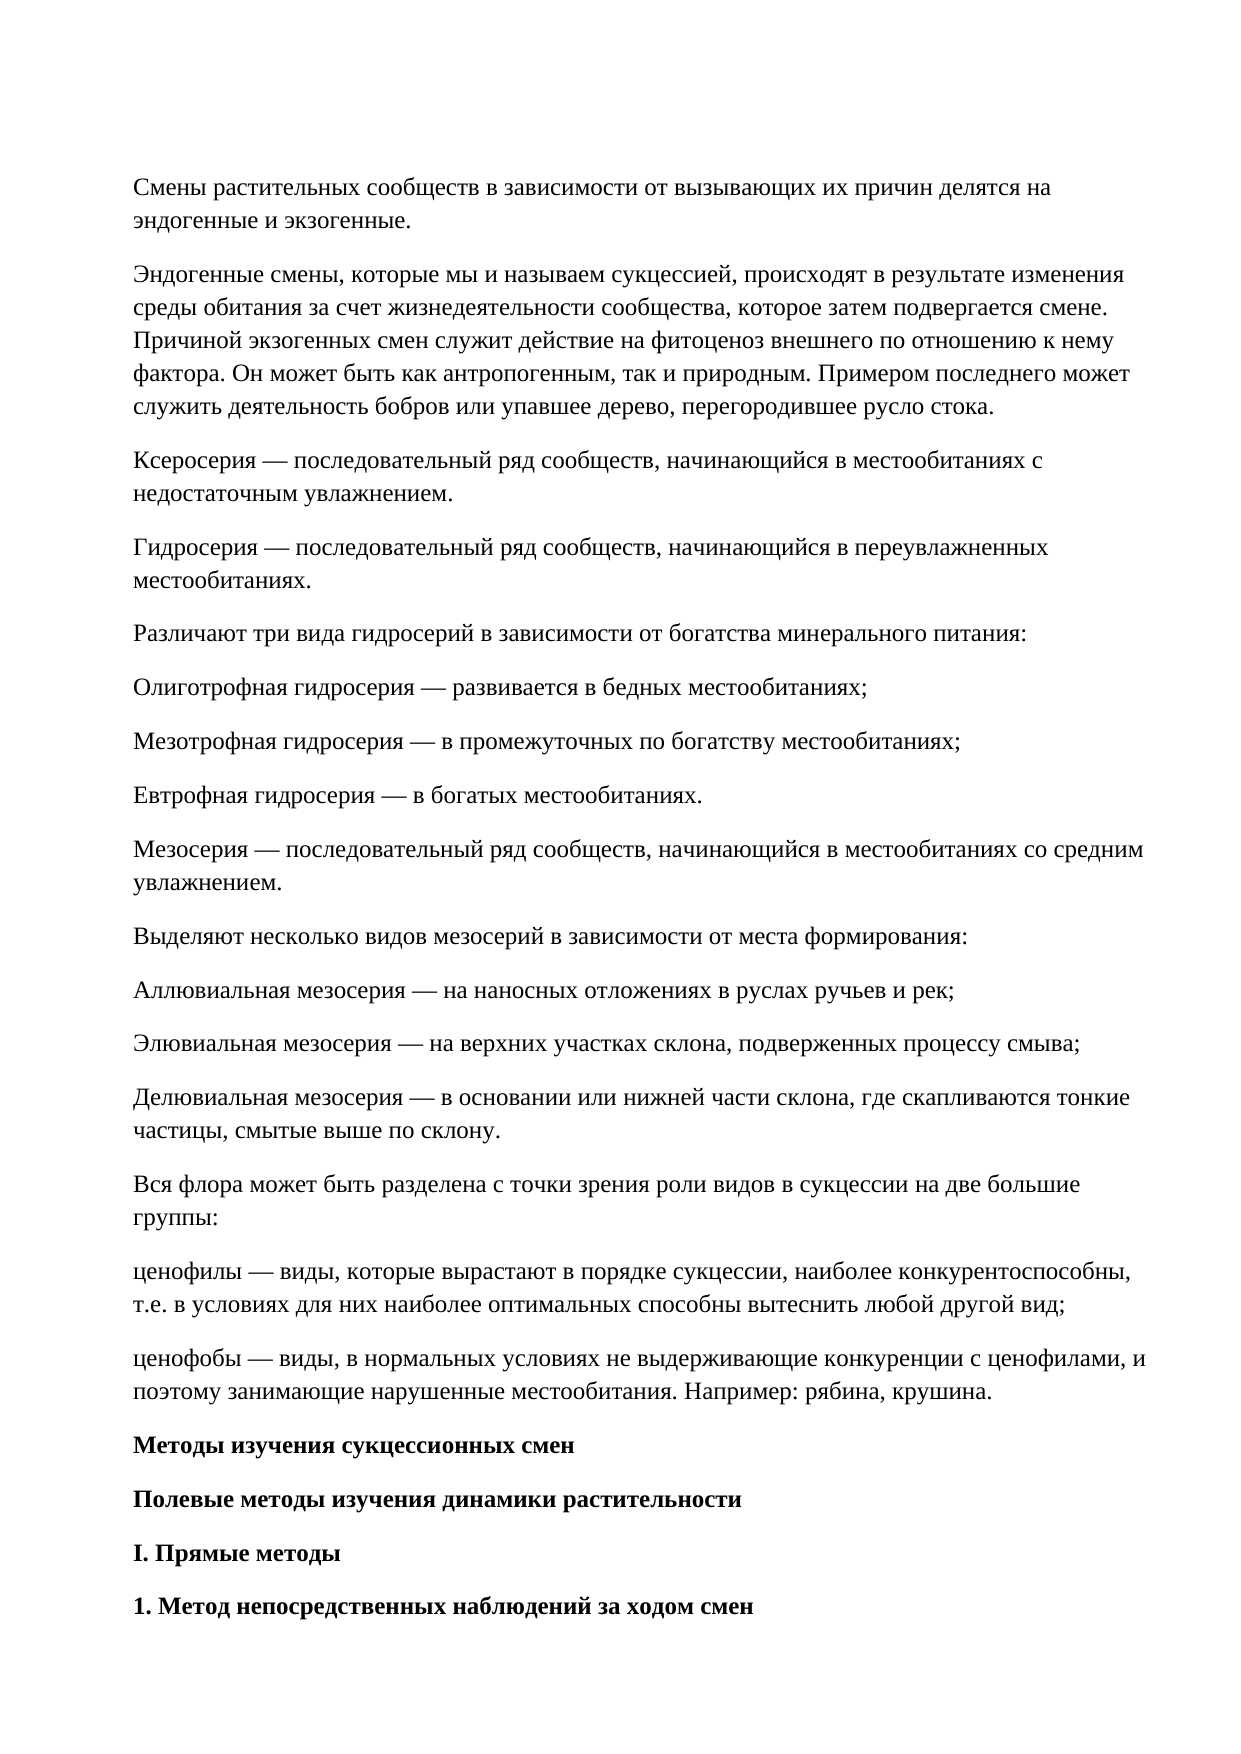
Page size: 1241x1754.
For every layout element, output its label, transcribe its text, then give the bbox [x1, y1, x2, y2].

text Мезосерия — последовательный ряд сообществ, начинающийся в местообитаниях со средним увлажнением. [133, 834, 1152, 896]
text Смены растительных сообществ в зависимости от вызывающих их причин делятся на эндогенные и экзогенные. [133, 172, 1152, 234]
text Евтрофная гидросерия — в богатых местообитаниях. [133, 780, 1152, 809]
text 1. Метод непосредственных наблюдений за ходом смен [133, 1591, 1152, 1620]
text Гидросерия — последовательный ряд сообществ, начинающийся в переувлажненных местообитаниях. [133, 532, 1152, 593]
text Вся флора может быть разделена с точки зрения роли видов в сукцессии на две большие группы: [133, 1169, 1152, 1231]
text Выделяют несколько видов мезосерий в зависимости от места формирования: [133, 921, 1152, 949]
text I. Прямые методы [133, 1538, 1152, 1566]
text ценофилы — виды, которые вырастают в порядке сукцессии, наиболее конкурентоспособны, т.е. в условиях для них наиболее оптимальных способны вытеснить любой другой вид; [133, 1256, 1152, 1318]
text Мезотрофная гидросерия — в промежуточных по богатству местообитаниях; [133, 726, 1152, 755]
text Различают три вида гидросерий в зависимости от богатства минерального питания: [133, 618, 1152, 647]
text Аллювиальная мезосерия — на наносных отложениях в руслах ручьев и рек; [133, 975, 1152, 1003]
text Элювиальная мезосерия — на верхних участках склона, подверженных процессу смыва; [133, 1028, 1152, 1057]
text Делювиальная мезосерия — в основании или нижней части склона, где скапливаются тонкие частицы, смытые выше по склону. [133, 1082, 1152, 1144]
text Полевые методы изучения динамики растительности [133, 1484, 1152, 1512]
text ценофобы — виды, в нормальных условиях не выдерживающие конкуренции с ценофилами, и поэтому занимающие нарушенные местообитания. Например: рябина, крушина. [133, 1343, 1152, 1405]
text Ксеросерия — последовательный ряд сообществ, начинающийся в местообитаниях с недостаточным увлажнением. [133, 445, 1152, 507]
text Эндогенные смены, которые мы и называем сукцессией, происходят в результате изменения среды обитания за счет жизнедеятельности сообщества, которое затем подвергается смене. Причиной экзогенных смен служит действие на фитоценоз внешнего по отношению к нему фактора. Он может быть как антропогенным, так и природным. Примером последнего может служить деятельность бобров или упавшее дерево, перегородившее русло стока. [133, 259, 1152, 420]
text Методы изучения сукцессионных смен [133, 1430, 1152, 1459]
text Олиготрофная гидросерия — развивается в бедных местообитаниях; [133, 672, 1152, 701]
